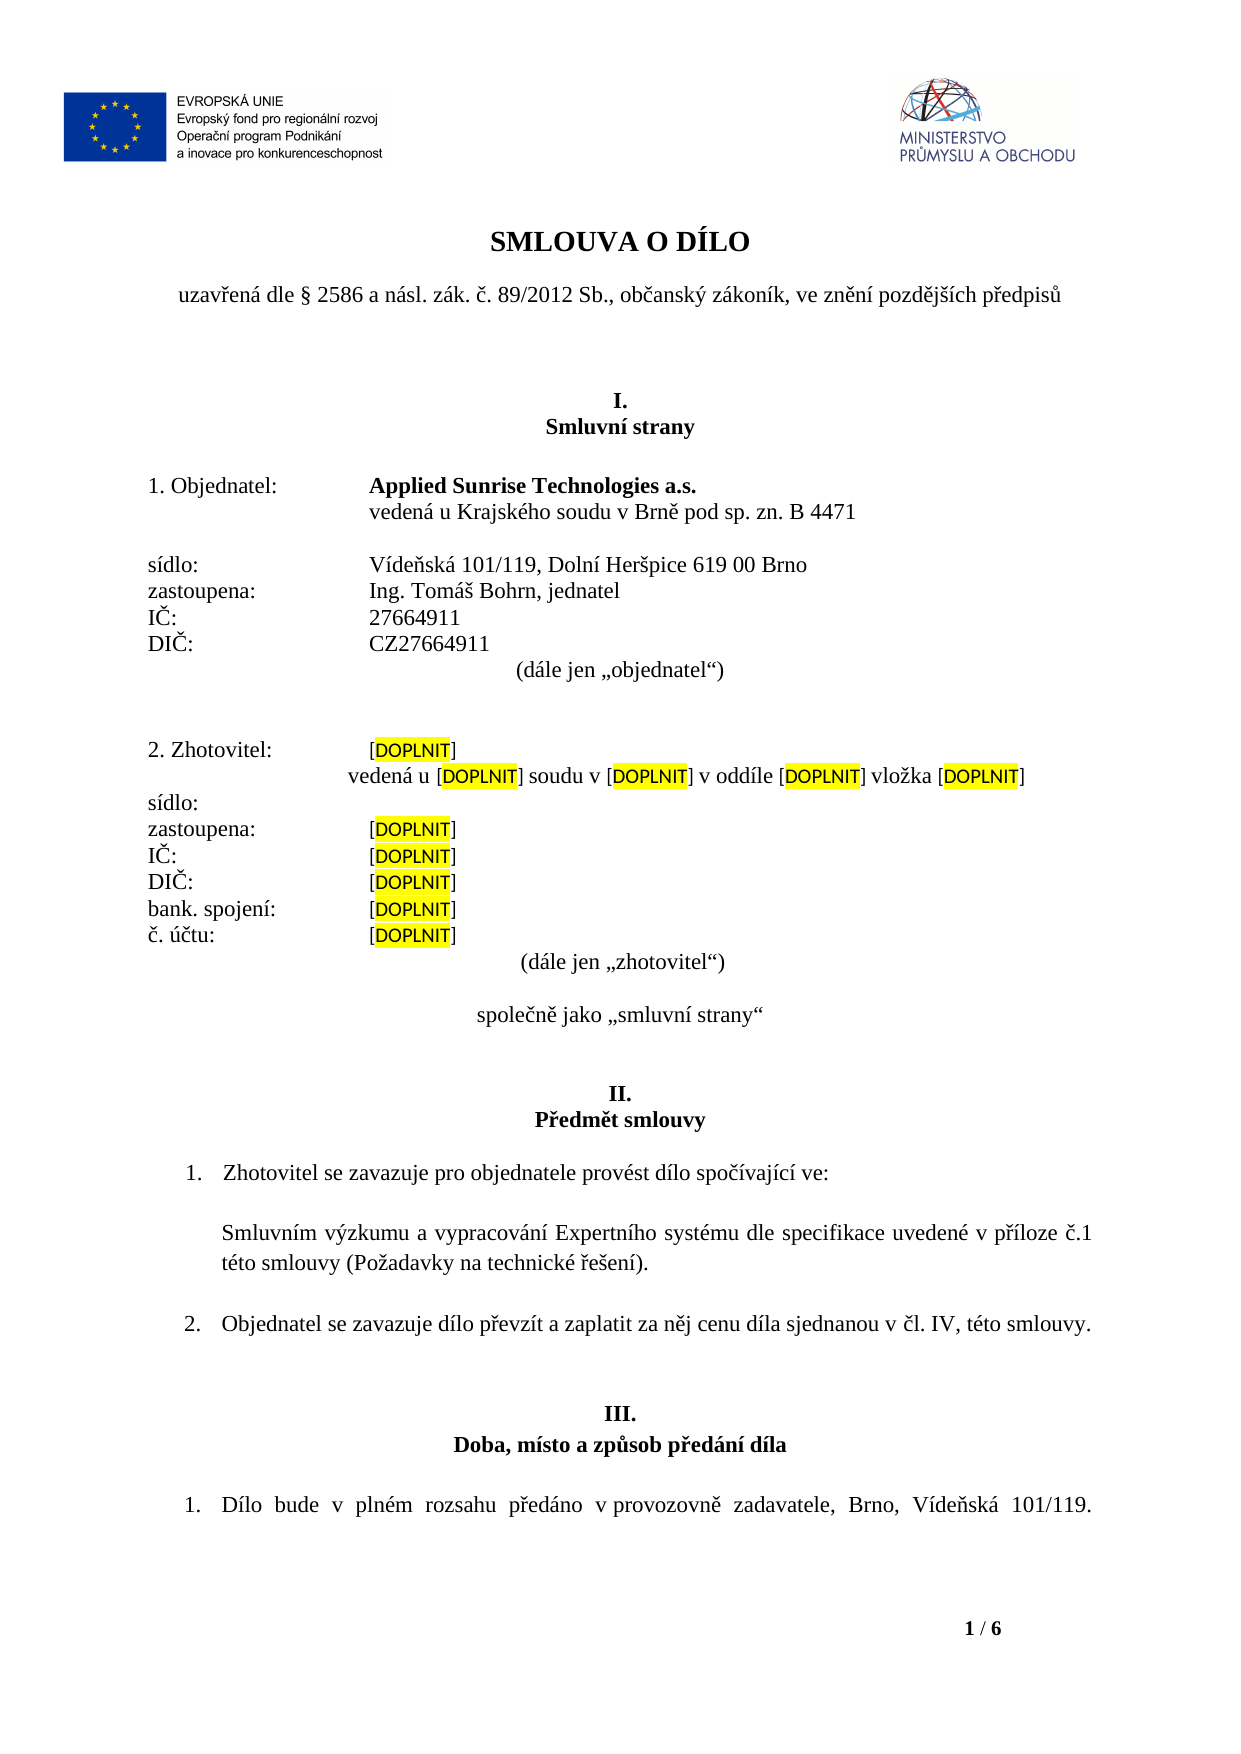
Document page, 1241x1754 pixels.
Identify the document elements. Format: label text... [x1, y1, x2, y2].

text společně jako „smluvní strany“ [148, 1001, 1093, 1027]
text 1. Objednatel: Applied Sunrise Technologies a.s. [148, 472, 1093, 498]
text Smluvním výzkumu a vypracování Expertního systému dle specifikace uvedené v příloze č.1 této smlouvy (Požadavky na technické řešení). [221, 1219, 1093, 1276]
text I. [148, 387, 1093, 413]
text č. účtu: [DOPLNIT] [148, 921, 1093, 948]
text 2. Zhotovitel: [DOPLNIT] [148, 736, 1093, 762]
text uzavřená dle § 2586 a násl. zák. č. 89/2012 Sb., občanský zákoník, ve znění pozdějších předpisů [148, 281, 1093, 308]
picture [58, 88, 388, 167]
text (dále jen „objednatel“) [148, 657, 1093, 683]
subtitle Předmět smlouvy [148, 1106, 1093, 1132]
text II. [148, 1080, 1093, 1106]
list Zhotovitel se zavazuje pro objednatele provést dílo spočívající ve: [185, 1159, 1093, 1185]
list Dílo bude v plném rozsahu předáno v provozovně zadavatele, Brno, Vídeňská 101/119. [184, 1491, 1093, 1545]
text bank. spojení: [DOPLNIT] [148, 895, 1093, 921]
text zastoupena: [DOPLNIT] [148, 815, 1093, 842]
subtitle SMLOUVA O DÍLO [148, 224, 1093, 257]
text vedená u Krajského soudu v Brně pod sp. zn. B 4471 [148, 498, 1093, 525]
list Objednatel se zavazuje dílo převzít a zaplatit za něj cenu díla sjednanou v čl. IV, této smlouvy. [184, 1310, 1093, 1336]
text DIČ: [DOPLNIT] [148, 868, 1093, 895]
text III. [148, 1400, 1093, 1427]
text zastoupena: Ing. Tomáš Bohrn, jednatel [148, 577, 1093, 604]
subtitle Smluvní strany [148, 413, 1093, 439]
text (dále jen „zhotovitel“) [148, 948, 1093, 974]
text IČ: [DOPLNIT] [148, 842, 1093, 868]
text vedená u [DOPLNIT] soudu v [DOPLNIT] v oddíle [DOPLNIT] vložka [DOPLNIT] [148, 762, 1093, 789]
text sídlo: [148, 789, 1093, 815]
text DIČ: CZ27664911 [148, 630, 1093, 657]
text IČ: 27664911 [148, 604, 1093, 630]
picture [887, 73, 1078, 167]
text Doba, místo a způsob předání díla [148, 1431, 1093, 1457]
text sídlo: Vídeňská 101/119, Dolní Heršpice 619 00 Brno [148, 551, 1093, 577]
